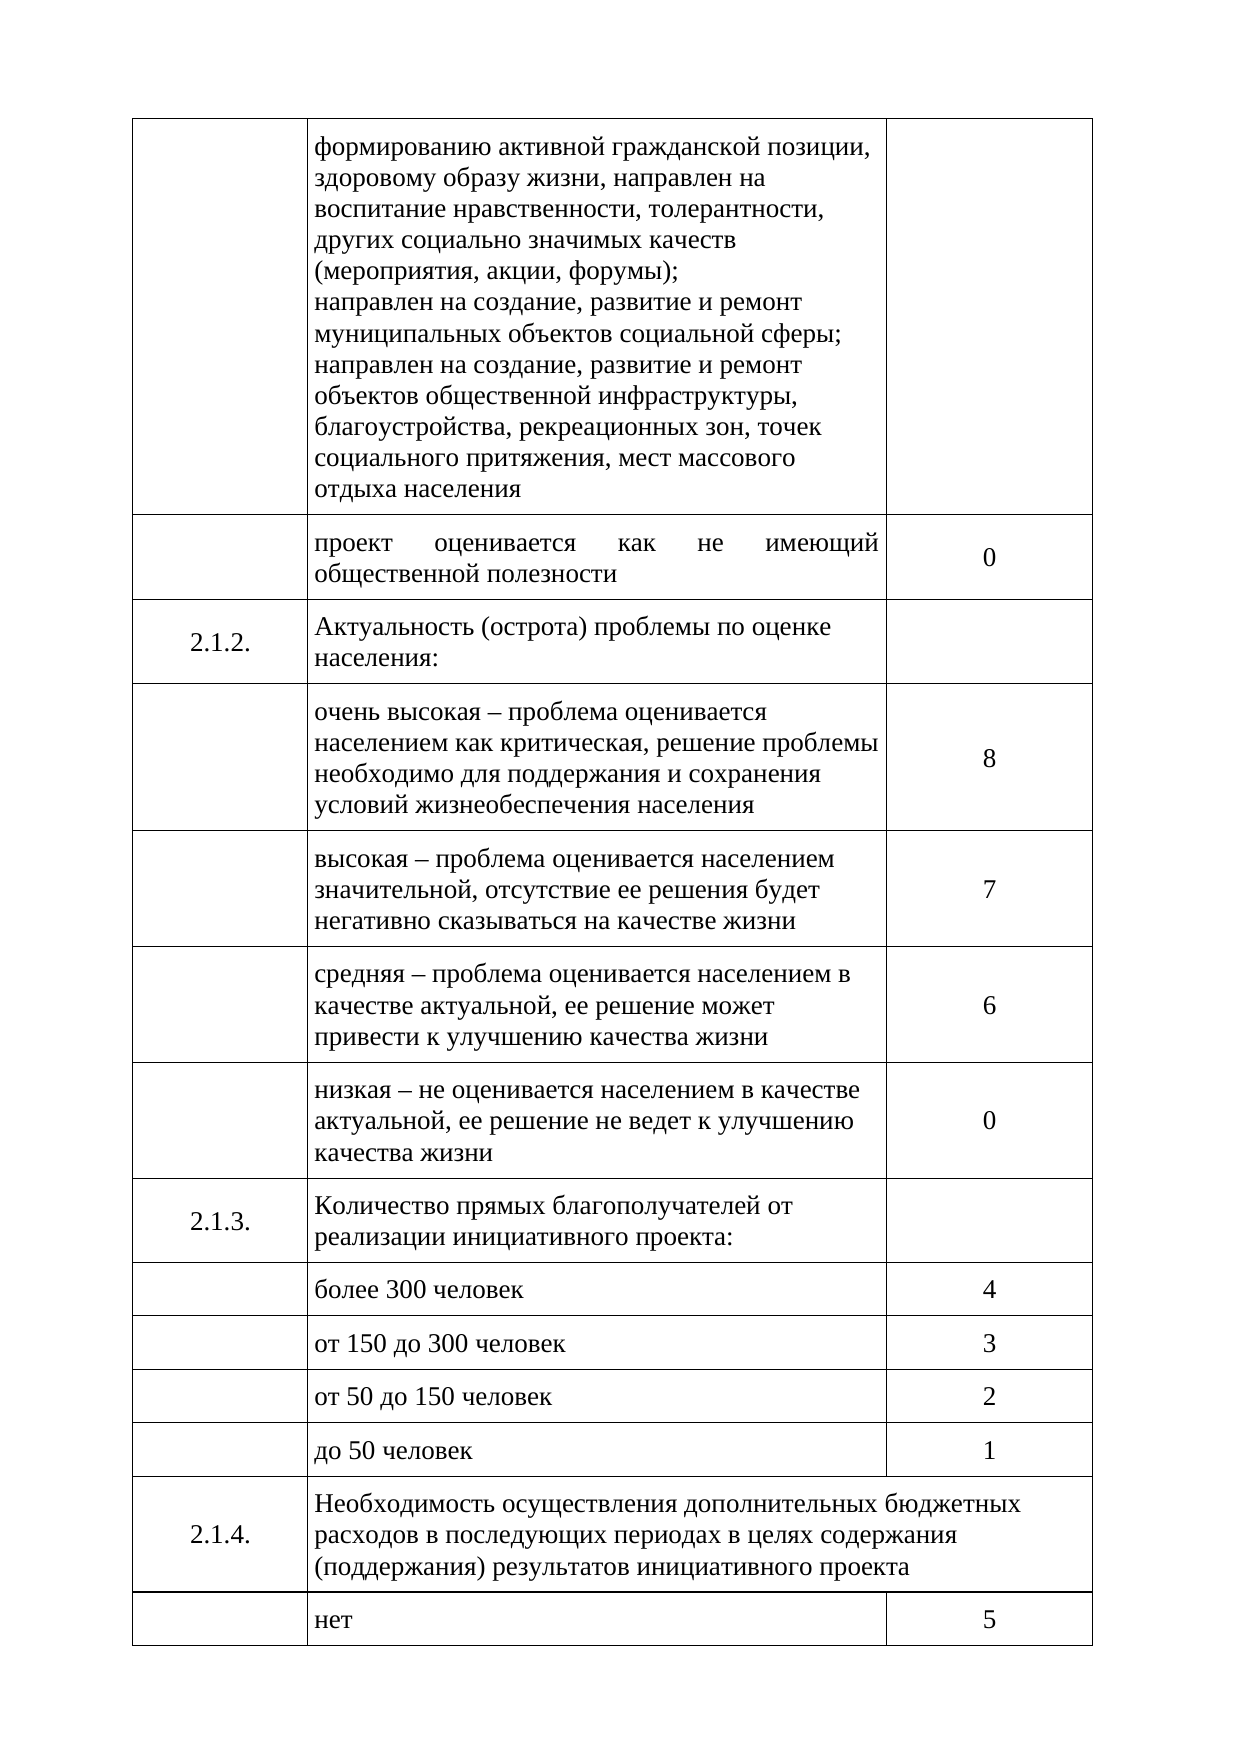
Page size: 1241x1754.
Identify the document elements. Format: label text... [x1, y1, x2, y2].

table_cell [133, 119, 307, 514]
table_cell [133, 1263, 307, 1315]
table_cell Количество прямых благополучателей от реализации инициативного проекта: [308, 1179, 886, 1262]
table_cell Необходимость осуществления дополнительных бюджетных расходов в последующих периодах в целях содержания (поддержания) результатов инициативного проекта [308, 1477, 1092, 1591]
table_cell от 50 до 150 человек [308, 1370, 886, 1422]
table_cell от 150 до 300 человек [308, 1316, 886, 1369]
table_cell [133, 684, 307, 830]
table_cell 4 [887, 1263, 1092, 1315]
table_cell средняя – проблема оценивается населением в качестве актуальной, ее решение может привести к улучшению качества жизни [308, 947, 886, 1062]
table_cell 7 [887, 831, 1092, 946]
table_cell [133, 947, 307, 1062]
table_cell 8 [887, 684, 1092, 830]
table_cell нет [308, 1593, 886, 1645]
table_cell 5 [887, 119, 1092, 514]
table_cell 2.1.4. [133, 1477, 307, 1591]
table_cell [887, 1179, 1092, 1262]
table_cell [133, 515, 307, 599]
table_cell [887, 600, 1092, 683]
table_cell [133, 1316, 307, 1369]
table_cell очень высокая – проблема оценивается населением как критическая, решение проблемы необходимо для поддержания и сохранения условий жизнеобеспечения населения [308, 684, 886, 830]
table_cell высокая – проблема оценивается населением значительной, отсутствие ее решения будет негативно сказываться на качестве жизни [308, 831, 886, 946]
table_cell 6 [887, 947, 1092, 1062]
table_cell 0 [887, 515, 1092, 599]
table_cell Актуальность (острота) проблемы по оценке населения: [308, 600, 886, 683]
table_cell до 50 человек [308, 1423, 886, 1476]
table_cell 2 [887, 1370, 1092, 1422]
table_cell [308, 119, 886, 514]
table_cell 5 [887, 1593, 1092, 1645]
table_cell 2.1.2. [133, 600, 307, 683]
table_cell проект оценивается как не имеющий общественной полезности [308, 515, 886, 599]
table_cell [133, 1593, 307, 1645]
table_cell низкая – не оценивается населением в качестве актуальной, ее решение не ведет к улучшению качества жизни [308, 1063, 886, 1177]
table_cell [133, 1370, 307, 1422]
table_cell [133, 831, 307, 946]
table_cell 1 [887, 1423, 1092, 1476]
table_cell [133, 1063, 307, 1177]
table_cell 0 [887, 1063, 1092, 1177]
table_cell более 300 человек [308, 1263, 886, 1315]
table_cell 2.1.3. [133, 1179, 307, 1262]
table_cell [133, 1423, 307, 1476]
table_cell 3 [887, 1316, 1092, 1369]
